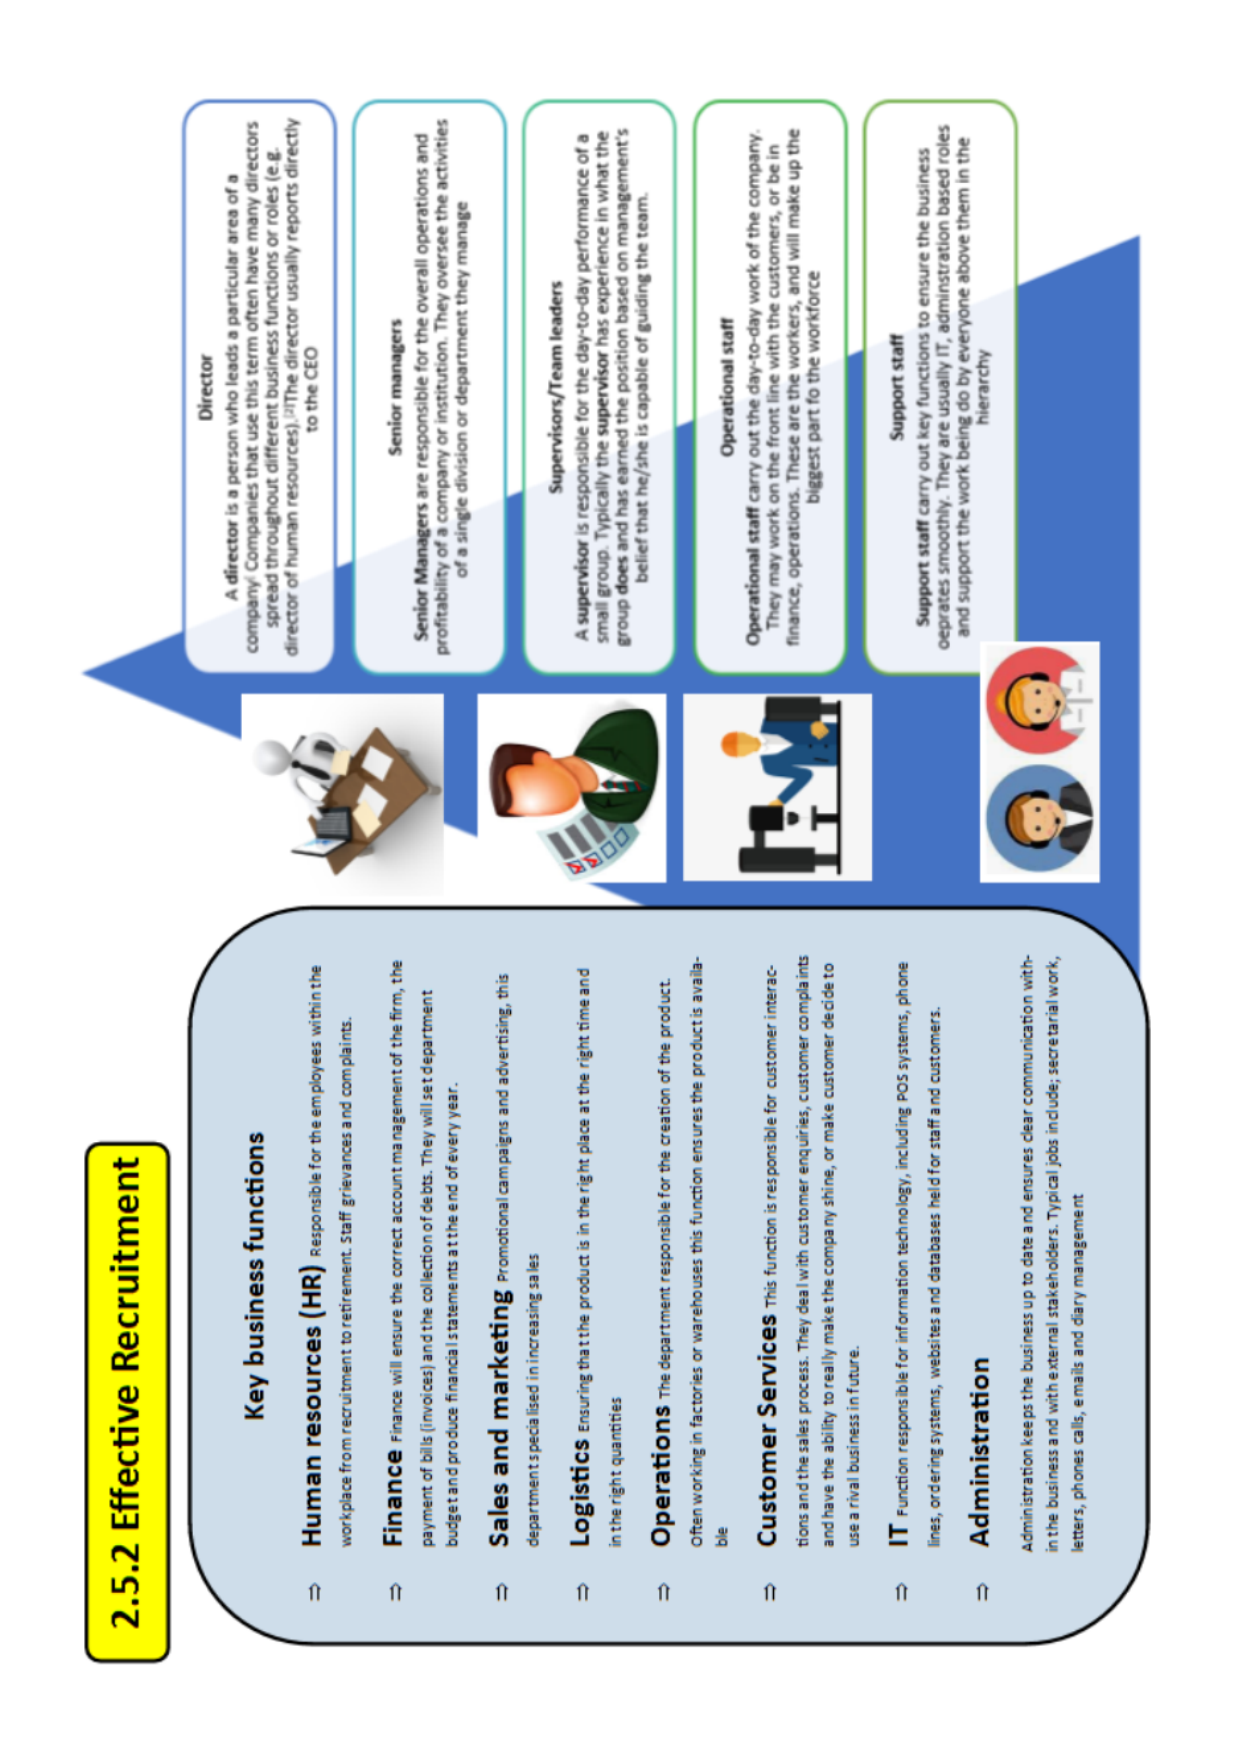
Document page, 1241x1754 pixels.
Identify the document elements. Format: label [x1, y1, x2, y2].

picture [76, 78, 1172, 1665]
